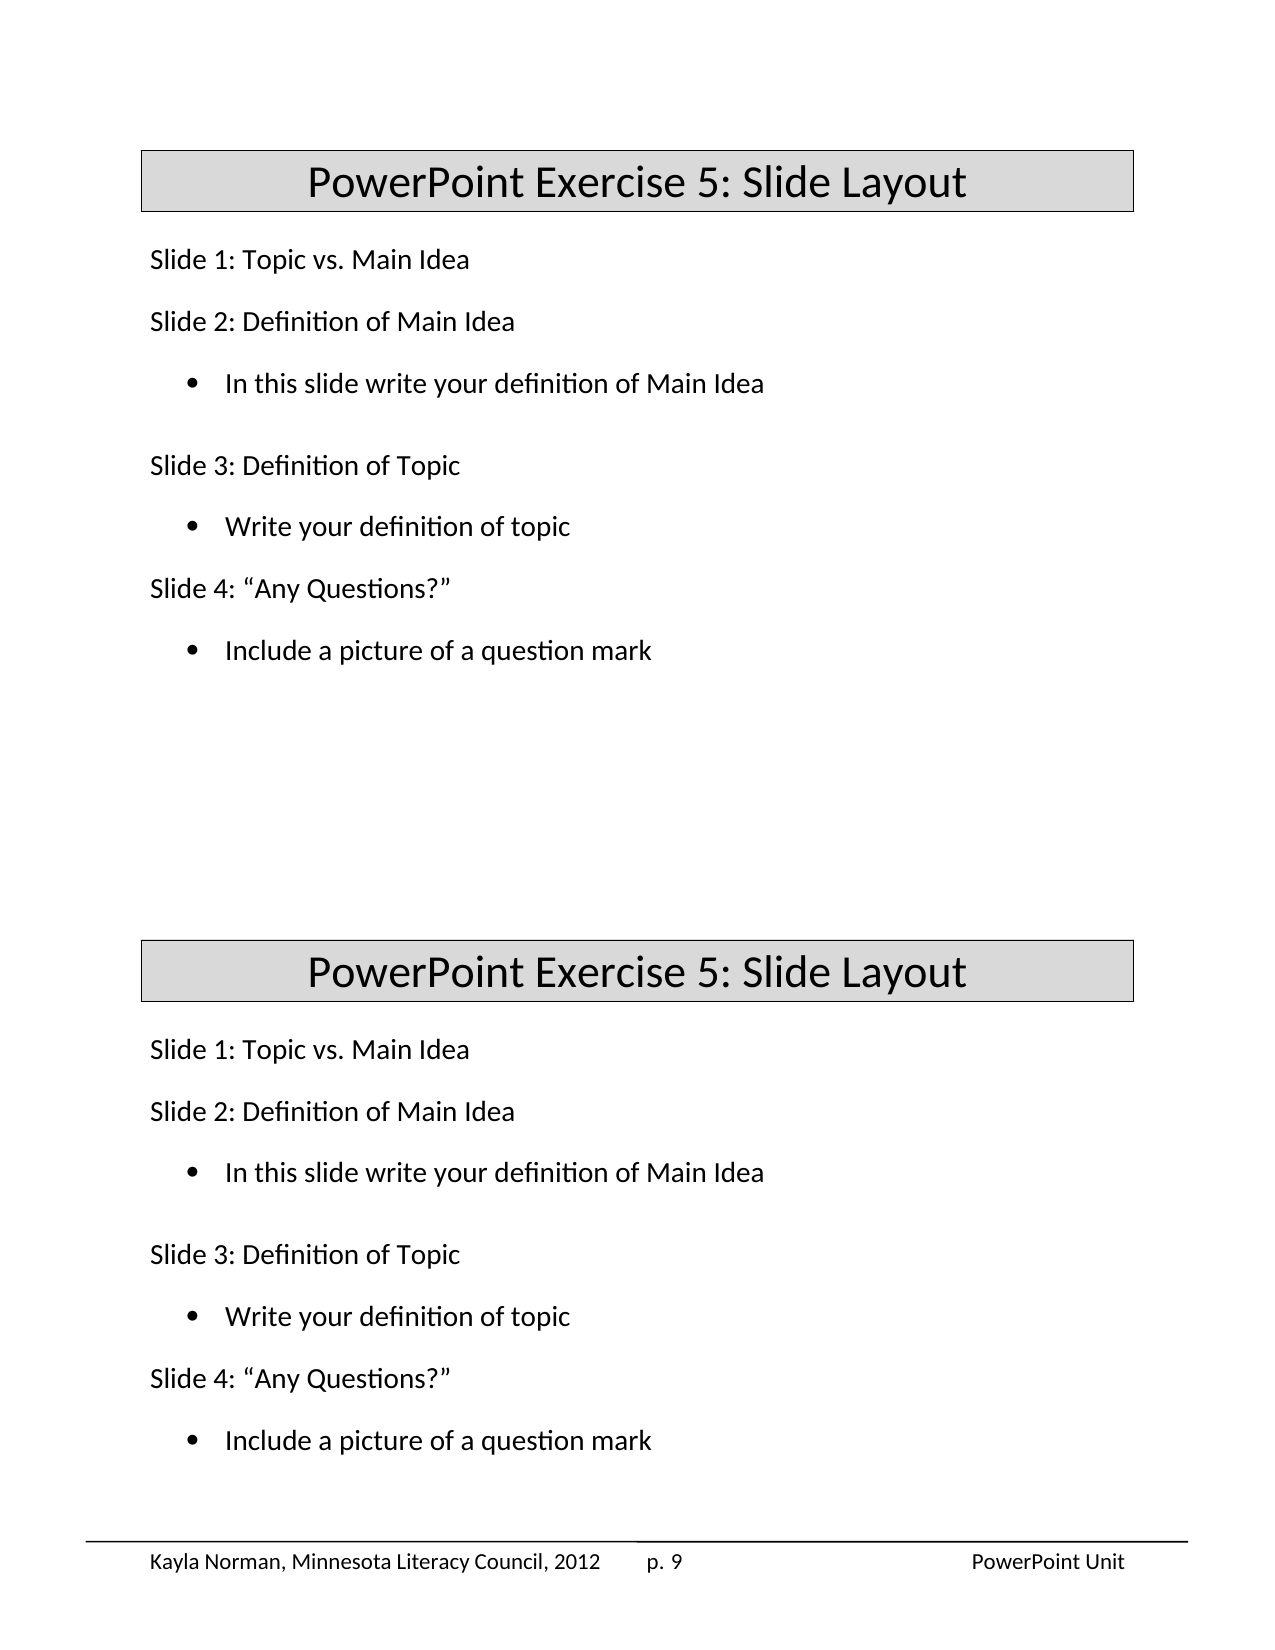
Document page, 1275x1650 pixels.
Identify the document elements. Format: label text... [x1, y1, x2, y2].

list Write your definition of topic [187, 508, 1125, 544]
text Slide 4: “Any Questions?” [150, 1360, 1125, 1395]
text Slide 3: Definition of Topic [150, 447, 1125, 482]
text Slide 2: Definition of Main Idea [150, 1093, 1125, 1128]
list Include a picture of a question mark [187, 1422, 1125, 1457]
list Include a picture of a question mark [187, 632, 1125, 668]
text Slide 1: Topic vs. Main Idea [150, 241, 1125, 277]
list In this slide write your definition of Main Idea [187, 365, 1125, 401]
text Slide 3: Definition of Topic [150, 1236, 1125, 1272]
text PowerPoint Exercise 5: Slide Layout [142, 941, 1133, 1001]
text PowerPoint Exercise 5: Slide Layout [142, 151, 1133, 211]
text Slide 4: “Any Questions?” [150, 570, 1125, 606]
list Write your definition of topic [187, 1298, 1125, 1334]
list In this slide write your definition of Main Idea [187, 1154, 1125, 1190]
text Slide 1: Topic vs. Main Idea [150, 1031, 1125, 1066]
text Slide 2: Definition of Main Idea [150, 303, 1125, 339]
